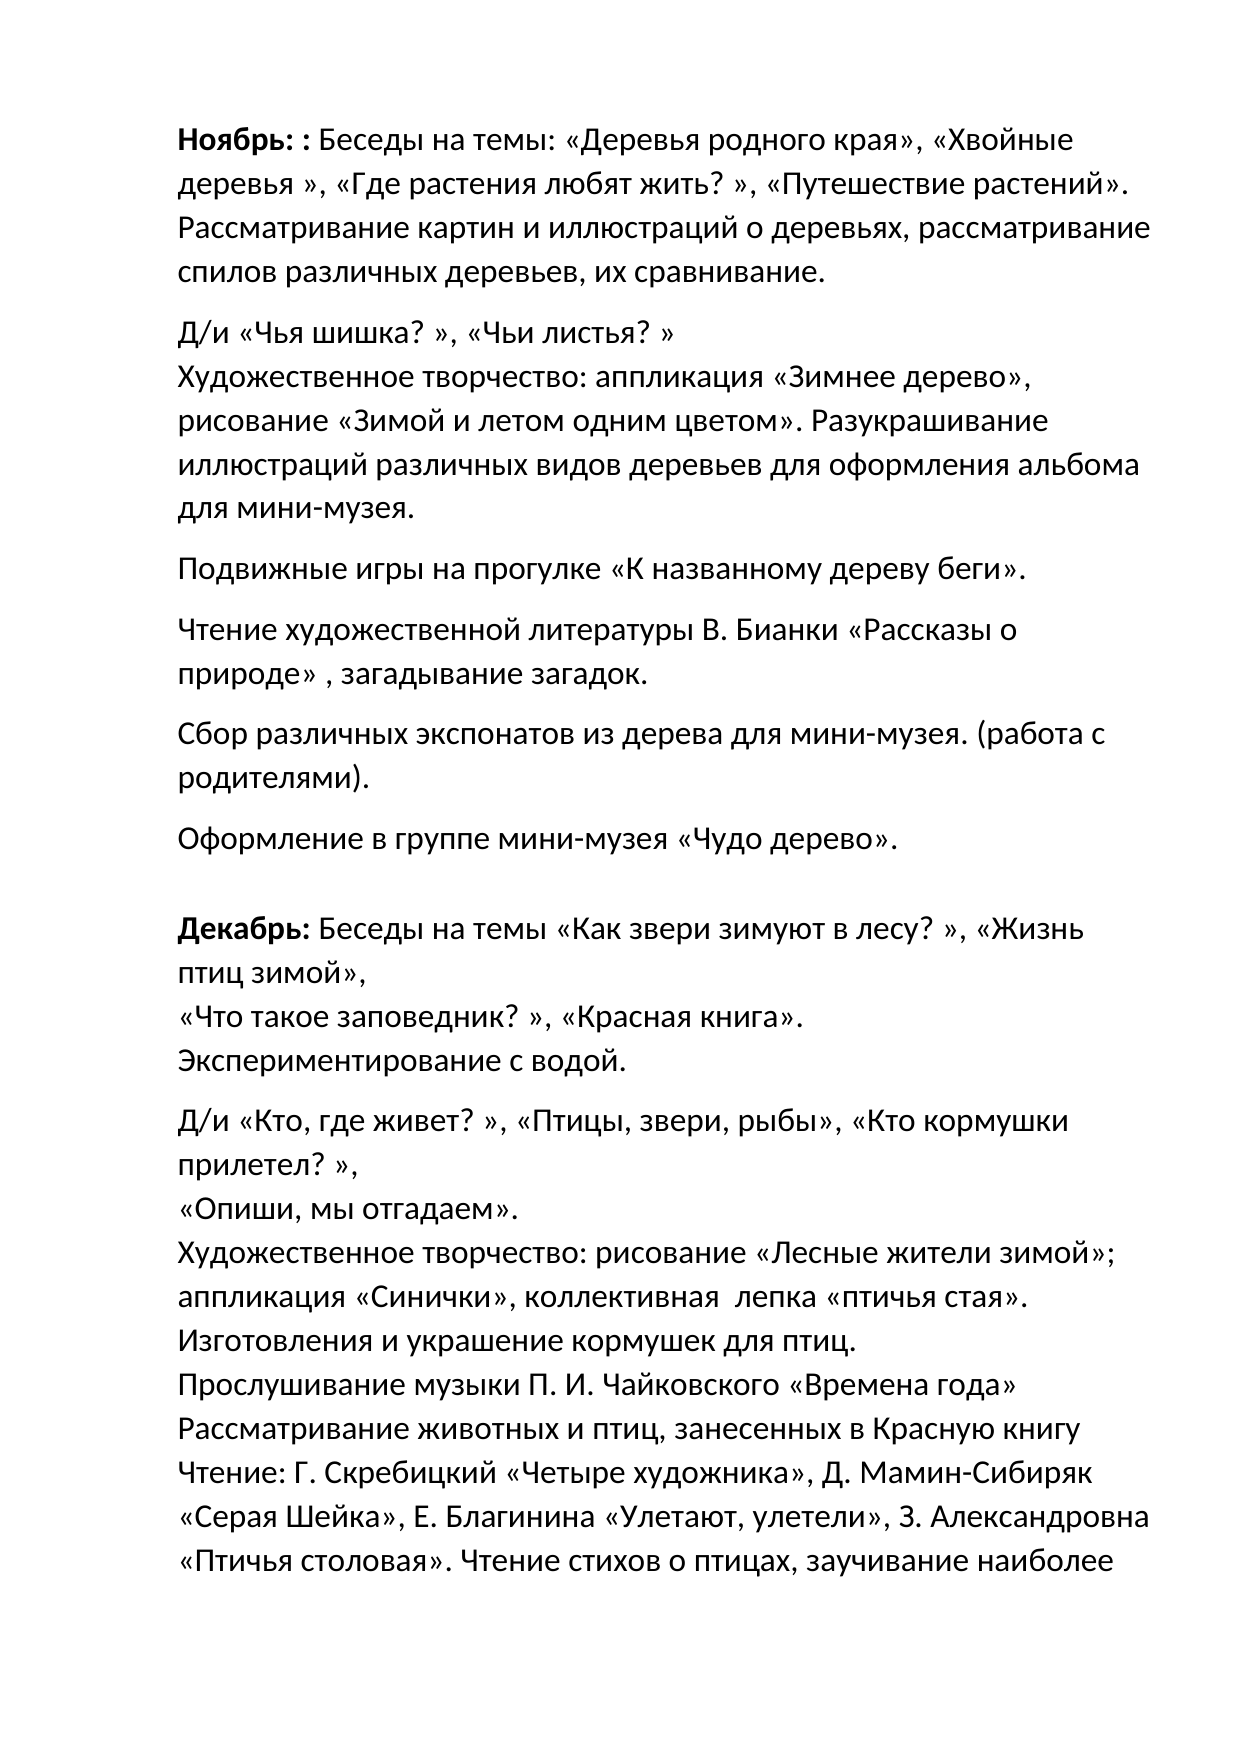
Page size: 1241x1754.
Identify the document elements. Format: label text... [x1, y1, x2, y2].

text Ноябрь: : Беседы на темы: «Деревья родного края», «Хвойные деревья », «Где растения любят жить? », «Путешествие растений». Рассматривание картин и иллюстраций о деревьях, рассматривание спилов различных деревьев, их сравнивание. [177, 118, 1152, 291]
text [177, 1099, 1152, 1579]
text Подвижные игры на прогулке «К названному дереву беги». [177, 547, 1152, 588]
text Чтение художественной литературы В. Бианки «Рассказы о природе» , загадывание загадок. [177, 608, 1152, 692]
text Д/и «Чья шишка? », «Чьи листья? » Художественное творчество: аппликация «Зимнее дерево», рисование «Зимой и летом одним цветом». Разукрашивание иллюстраций различных видов деревьев для оформления альбома для мини-музея. [177, 311, 1152, 527]
text Сбор различных экспонатов из дерева для мини-музея. (работа с родителями). [177, 712, 1152, 797]
text Оформление в группе мини-музея «Чудо дерево». [177, 817, 1152, 888]
text Декабрь: Беседы на темы «Как звери зимуют в лесу? », «Жизнь птиц зимой», «Что такое заповедник? », «Красная книга». Экспериментирование с водой. [177, 907, 1152, 1079]
